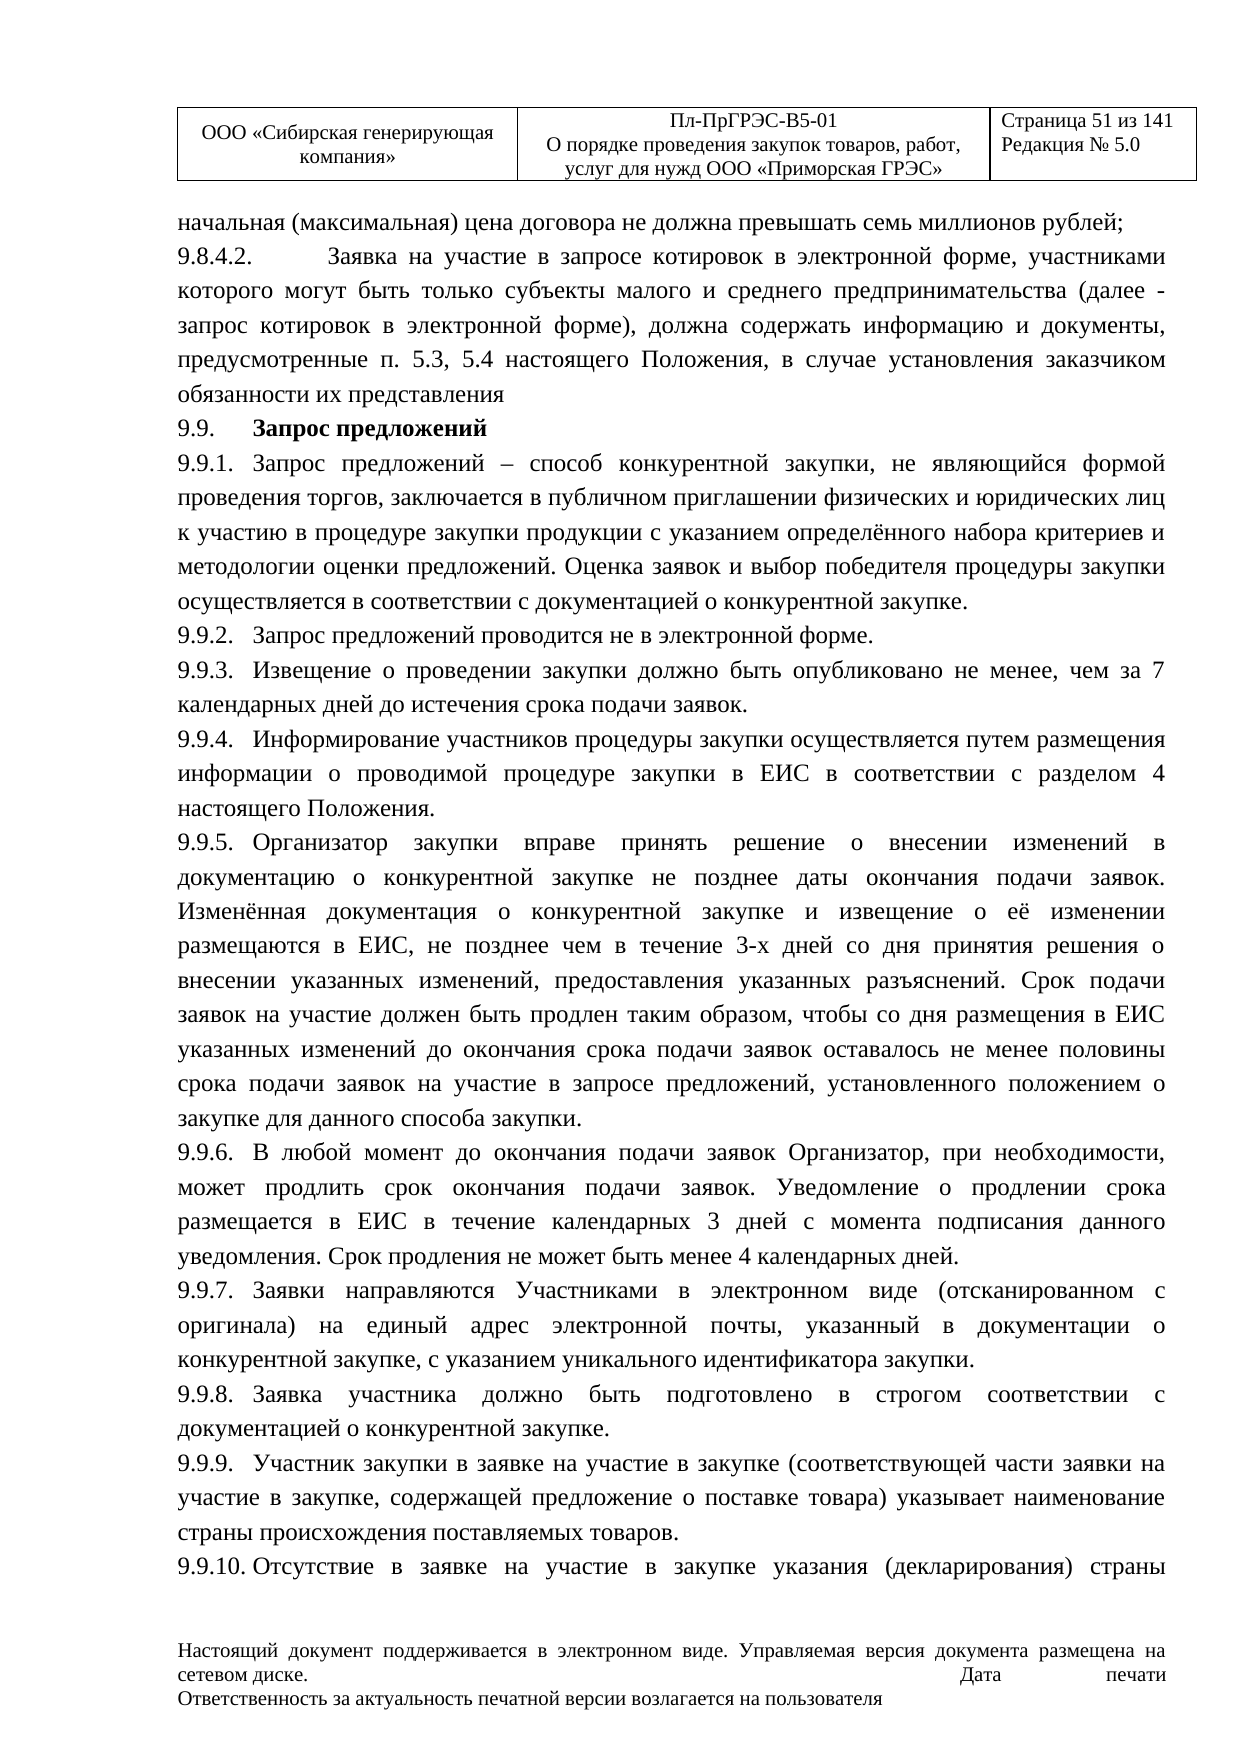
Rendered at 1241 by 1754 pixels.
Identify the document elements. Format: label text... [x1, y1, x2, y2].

list В любой момент до окончания подачи заявок Организатор, при необходимости, может продлить срок окончания подачи заявок. Уведомление о продлении срока размещается в ЕИС в течение календарных 3 дней с момента подписания данного уведомления. Срок продления не может быть менее 4 календарных дней. [177, 1137, 1166, 1270]
list Заявка участника должно быть подготовлено в строгом соответствии с документацией о конкурентной закупке. [177, 1379, 1166, 1442]
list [177, 207, 1166, 235]
list Заявки направляются Участниками в электронном виде (отсканированном с оригинала) на единый адрес электронной почты, указанный в документации о конкурентной закупке, с указанием уникального идентификатора закупки. [177, 1275, 1166, 1373]
list Извещение о проведении закупки должно быть опубликовано не менее, чем за 7 календарных дней до истечения срока подачи заявок. [177, 655, 1166, 718]
list Запрос предложений – способ конкурентной закупки, не являющийся формой проведения торгов, заключается в публичном приглашении физических и юридических лиц к участию в процедуре закупки продукции с указанием определённого набора критериев и методологии оценки предложений. Оценка заявок и выбор победителя процедуры закупки осуществляется в соответствии с документацией о конкурентной закупке. [177, 448, 1166, 614]
list Запрос предложений [177, 413, 1166, 442]
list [177, 1551, 1166, 1580]
list Заявка на участие в запросе котировок в электронной форме, участниками которого могут быть только субъекты малого и среднего предпринимательства (далее - запрос котировок в электронной форме), должна содержать информацию и документы, предусмотренные п. 5.3, 5.4 настоящего Положения, в случае установления заказчиком обязанности их представления [177, 241, 1166, 408]
list Информирование участников процедуры закупки осуществляется путем размещения информации о проводимой процедуре закупки в ЕИС в соответствии с разделом 4 настоящего Положения. [177, 724, 1166, 821]
list Участник закупки в заявке на участие в закупке (соответствующей части заявки на участие в закупке, содержащей предложение о поставке товара) указывает наименование страны происхождения поставляемых товаров. [177, 1448, 1166, 1546]
list Запрос предложений проводится не в электронной форме. [177, 620, 1166, 649]
list Организатор закупки вправе принять решение о внесении изменений в документацию о конкурентной закупке не позднее даты окончания подачи заявок. Изменённая документация о конкурентной закупке и извещение о её изменении размещаются в ЕИС, не позднее чем в течение 3-х дней со дня принятия решения о внесении указанных изменений, предоставления указанных разъяснений. Срок подачи заявок на участие должен быть продлен таким образом, чтобы со дня размещения в ЕИС указанных изменений до окончания срока подачи заявок оставалось не менее половины срока подачи заявок на участие в запросе предложений, установленного положением о закупке для данного способа закупки. [177, 827, 1166, 1132]
